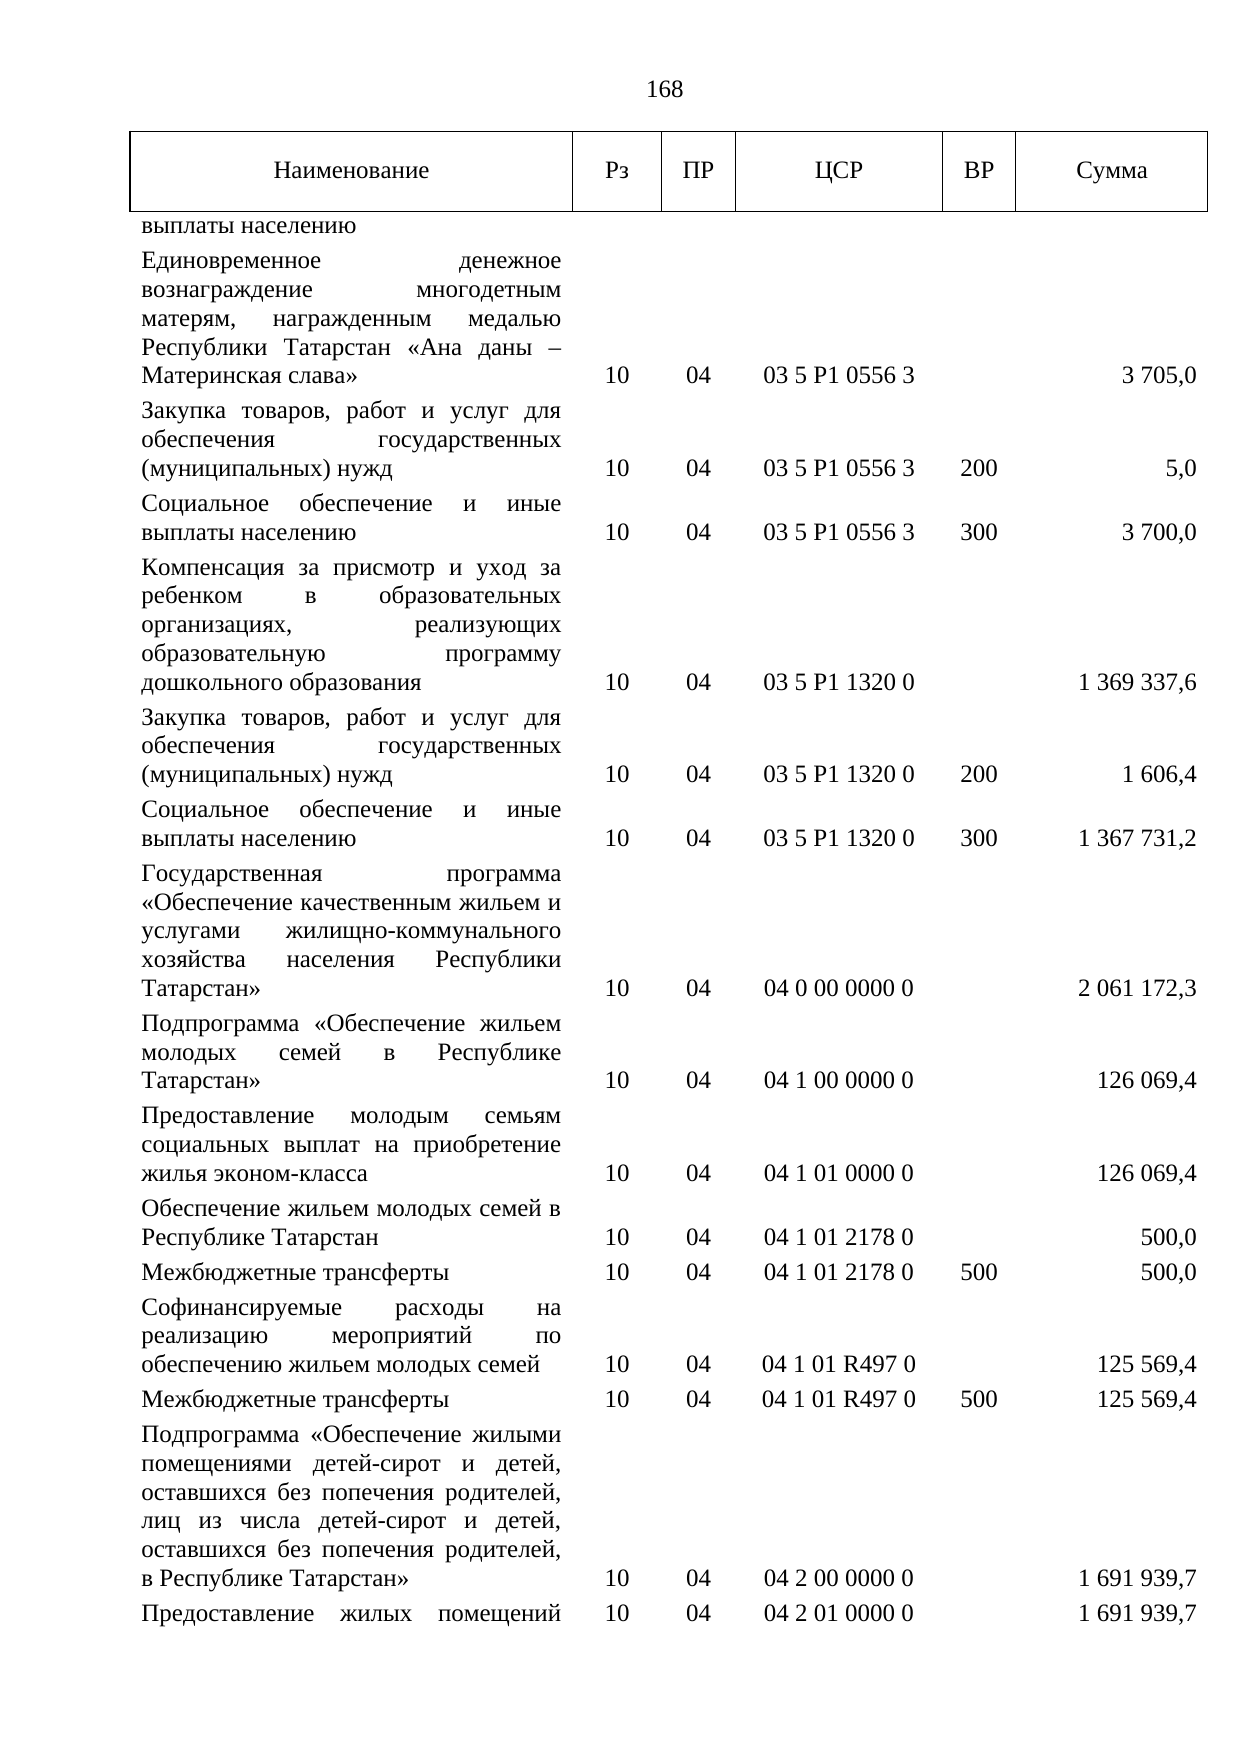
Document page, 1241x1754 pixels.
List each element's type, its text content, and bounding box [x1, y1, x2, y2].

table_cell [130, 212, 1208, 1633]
table_header ПР [662, 132, 735, 211]
table_header ЦСР [736, 132, 942, 211]
table_header Наименование [131, 132, 572, 211]
table_header Рз [573, 132, 661, 211]
table_header ВР [943, 132, 1015, 211]
table_header Сумма [1016, 132, 1207, 211]
